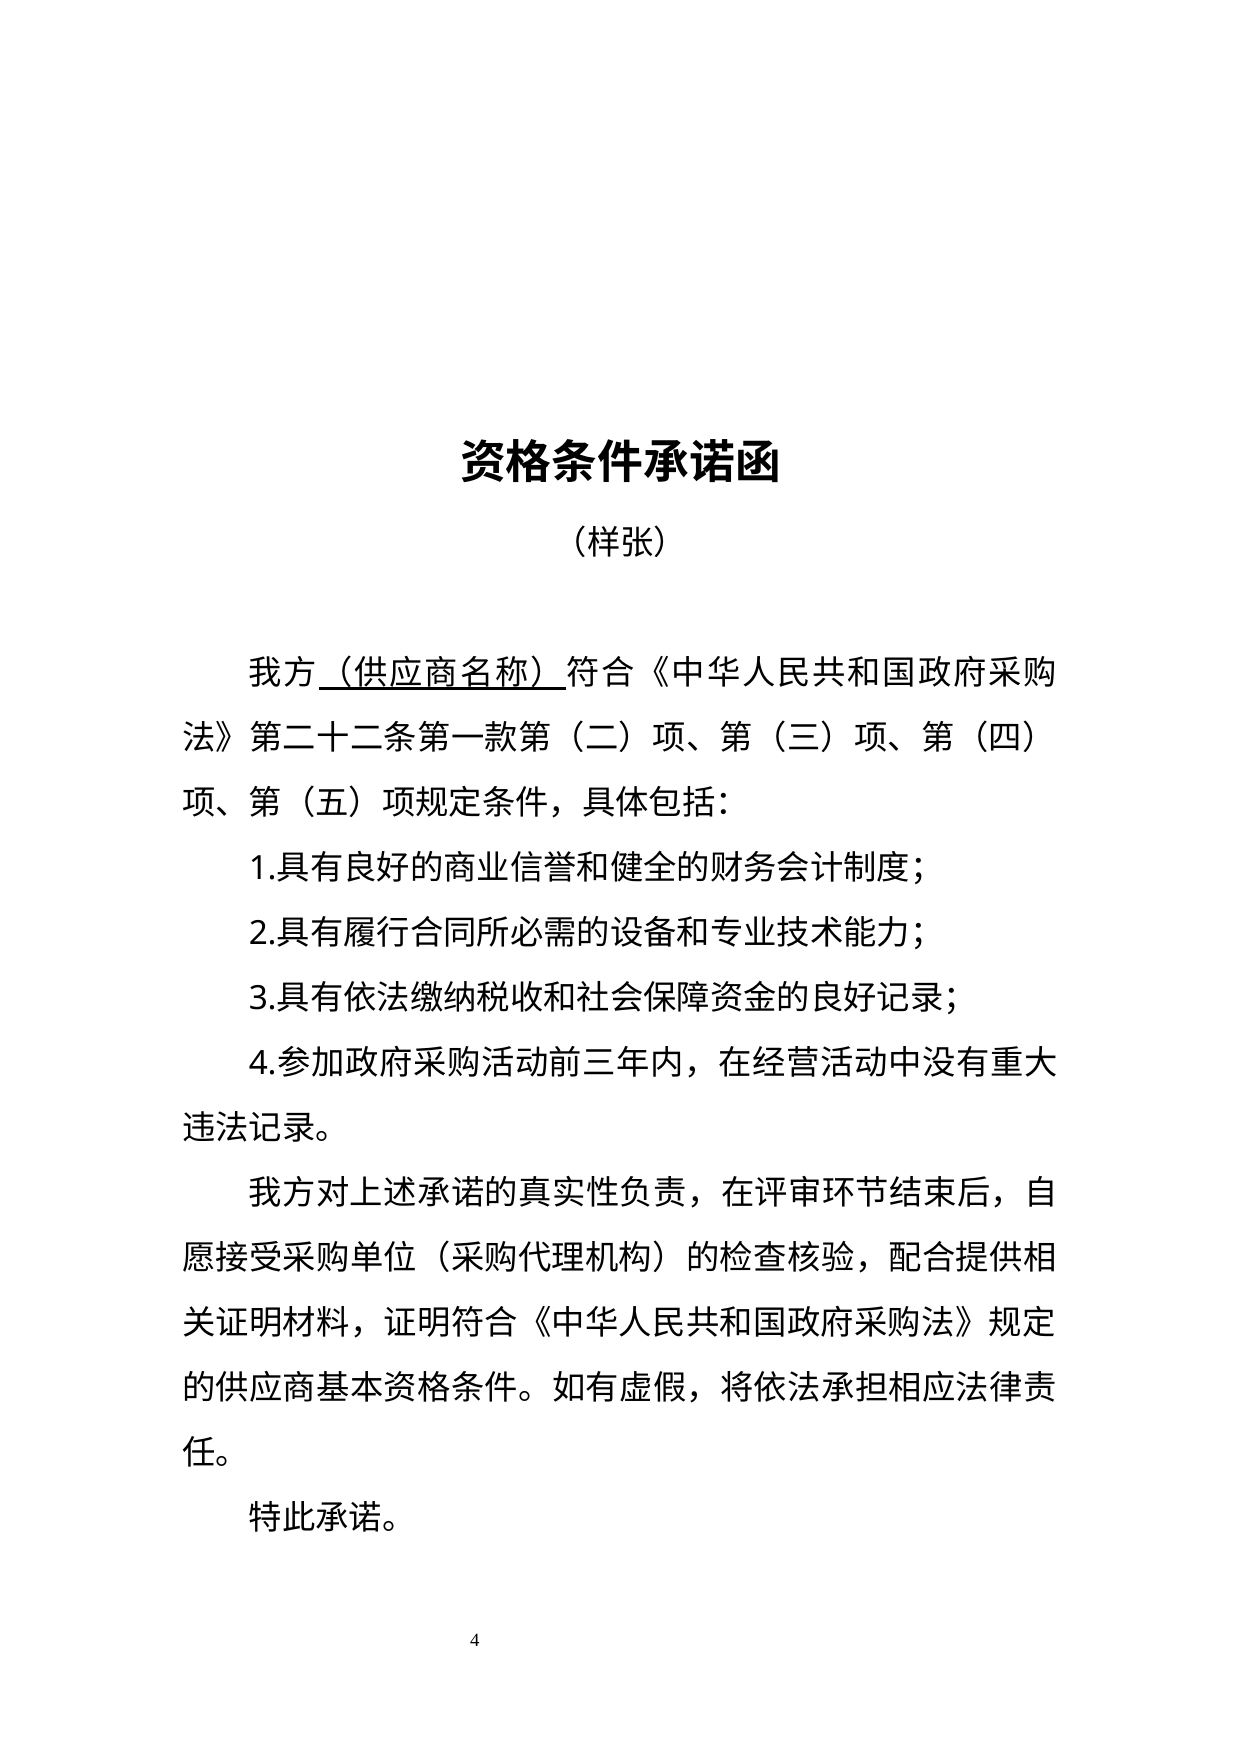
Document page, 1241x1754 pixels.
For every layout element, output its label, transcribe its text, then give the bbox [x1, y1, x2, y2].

text 特此承诺。 [182, 1483, 1058, 1548]
text 我方对上述承诺的真实性负责，在评审环节结束后，自愿接受采购单位（采购代理机构）的检查核验，配合提供相关证明材料，证明符合《中华人民共和国政府采购法》规定的供应商基本资格条件。如有虚假，将依法承担相应法律责任。 [182, 1158, 1058, 1483]
text 2.具有履行合同所必需的设备和专业技术能力； [182, 898, 1058, 963]
text 3.具有依法缴纳税收和社会保障资金的良好记录； [182, 963, 1058, 1028]
text 4.参加政府采购活动前三年内，在经营活动中没有重大违法记录。 [182, 1028, 1058, 1158]
text 我方（供应商名称）符合《中华人民共和国政府采购法》第二十二条第一款第（二）项、第（三）项、第（四）项、第（五）项规定条件，具体包括： [182, 638, 1058, 833]
text （样张） [182, 508, 1058, 573]
text 资格条件承诺函 [182, 410, 1058, 508]
text 1.具有良好的商业信誉和健全的财务会计制度； [182, 833, 1058, 898]
